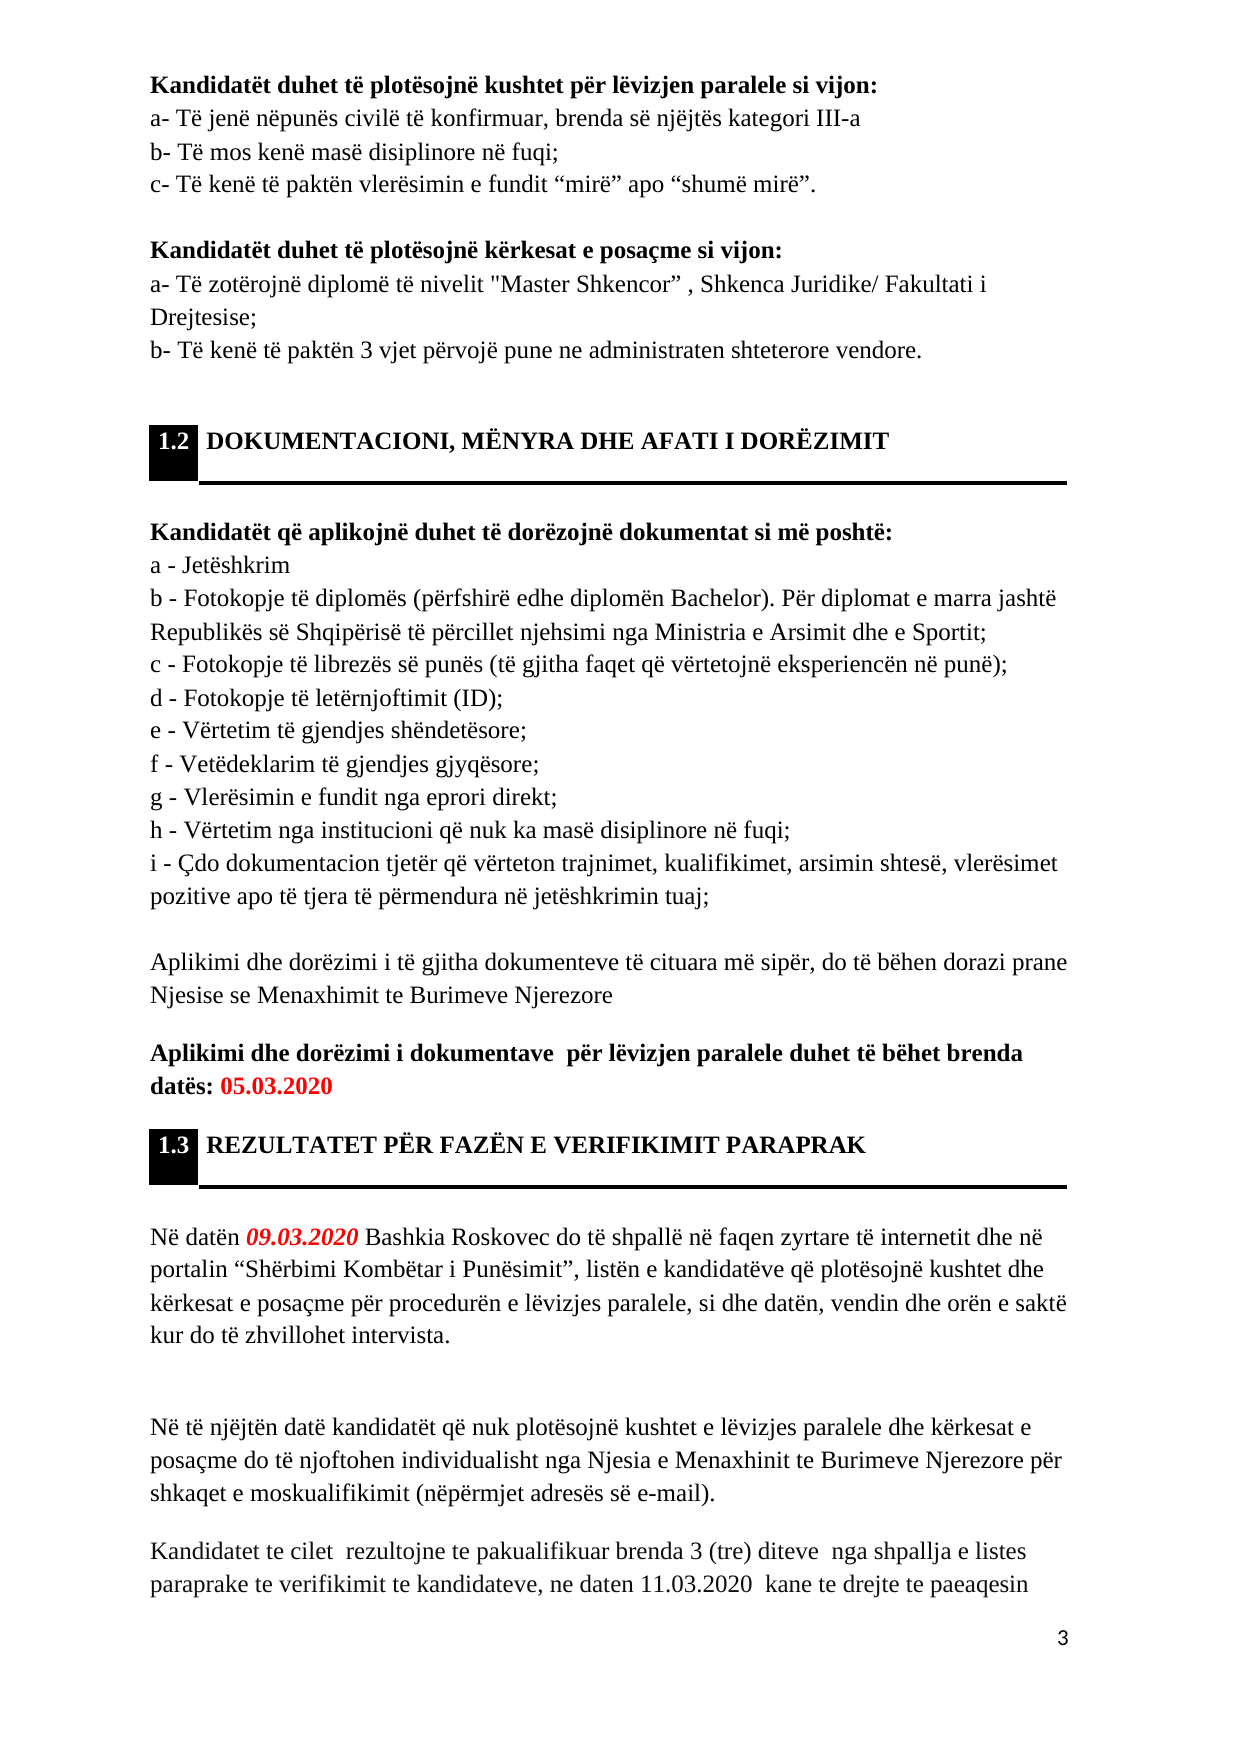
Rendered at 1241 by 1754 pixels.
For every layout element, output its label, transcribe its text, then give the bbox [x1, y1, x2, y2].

table_header 1.2 [149, 425, 198, 481]
table_header DOKUMENTACIONI, MËNYRA DHE AFATI I DORËZIMIT [199, 425, 1067, 481]
table_header REZULTATET PËR FAZËN E VERIFIKIMIT PARAPRAK [199, 1129, 1067, 1185]
text Kandidatët që aplikojnë duhet të dorëzojnë dokumentat si më poshtë: a - Jetëshkrim b - Fotokopje të diplomës (përfshirë edhe diplomën Bachelor). Për diplomat e marra jashtë Republikës së Shqipërisë të përcillet njehsimi nga Ministria e Arsimit dhe e Sportit; c - Fotokopje të librezës së punës (të gjitha faqet që vërtetojnë eksperiencën në punë); d - Fotokopje të letërnjoftimit (ID); e - Vërtetim të gjendjes shëndetësore; f - Vetëdeklarim të gjendjes gjyqësore; g - Vlerësimin e fundit nga eprori direkt; h - Vërtetim nga institucioni që nuk ka masë disiplinore në fuqi; i - Çdo dokumentacion tjetër që vërteton trajnimet, kualifikimet, arsimin shtesë, vlerësimet pozitive apo të tjera të përmendura në jetëshkrimin tuaj; Aplikimi dhe dorëzimi i të gjitha dokumenteve të cituara më sipër, do të bëhen dorazi prane Njesise se Menaxhimit te Burimeve Njerezore [150, 484, 1068, 1008]
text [150, 1536, 1068, 1597]
table_header 1.3 [149, 1129, 198, 1185]
text Aplikimi dhe dorëzimi i dokumentave për lëvizjen paralele duhet të bëhet brenda datës: 05.03.2020 [150, 1038, 1068, 1099]
text Kandidatët duhet të plotësojnë kushtet për lëvizjen paralele si vijon: a- Të jenë nëpunës civilë të konfirmuar, brenda së njëjtës kategori III-a b- Të mos kenë masë disiplinore në fuqi; c- Të kenë të paktën vlerësimin e fundit “mirë” apo “shumë mirë”. Kandidatët duhet të plotësojnë kërkesat e posaçme si vijon: a- Të zotërojnë diplomë të nivelit "Master Shkencor” , Shkenca Juridike/ Fakultati i Drejtesise; b- Të kenë të paktën 3 vjet përvojë pune ne administraten shteterore vendore. [150, 37, 1068, 396]
text Në të njëjtën datë kandidatët që nuk plotësojnë kushtet e lëvizjes paralele dhe kërkesat e posaçme do të njoftohen individualisht nga Njesia e Menaxhinit te Burimeve Njerezore për shkaqet e moskualifikimit (nëpërmjet adresës së e-mail). [150, 1379, 1068, 1506]
text Në datën 09.03.2020 Bashkia Roskovec do të shpallë në faqen zyrtare të internetit dhe në portalin “Shërbimi Kombëtar i Punësimit”, listën e kandidatëve që plotësojnë kushtet dhe kërkesat e posaçme për procedurën e lëvizjes paralele, si dhe datën, vendin dhe orën e saktë kur do të zhvillohet intervista. [150, 1188, 1068, 1349]
